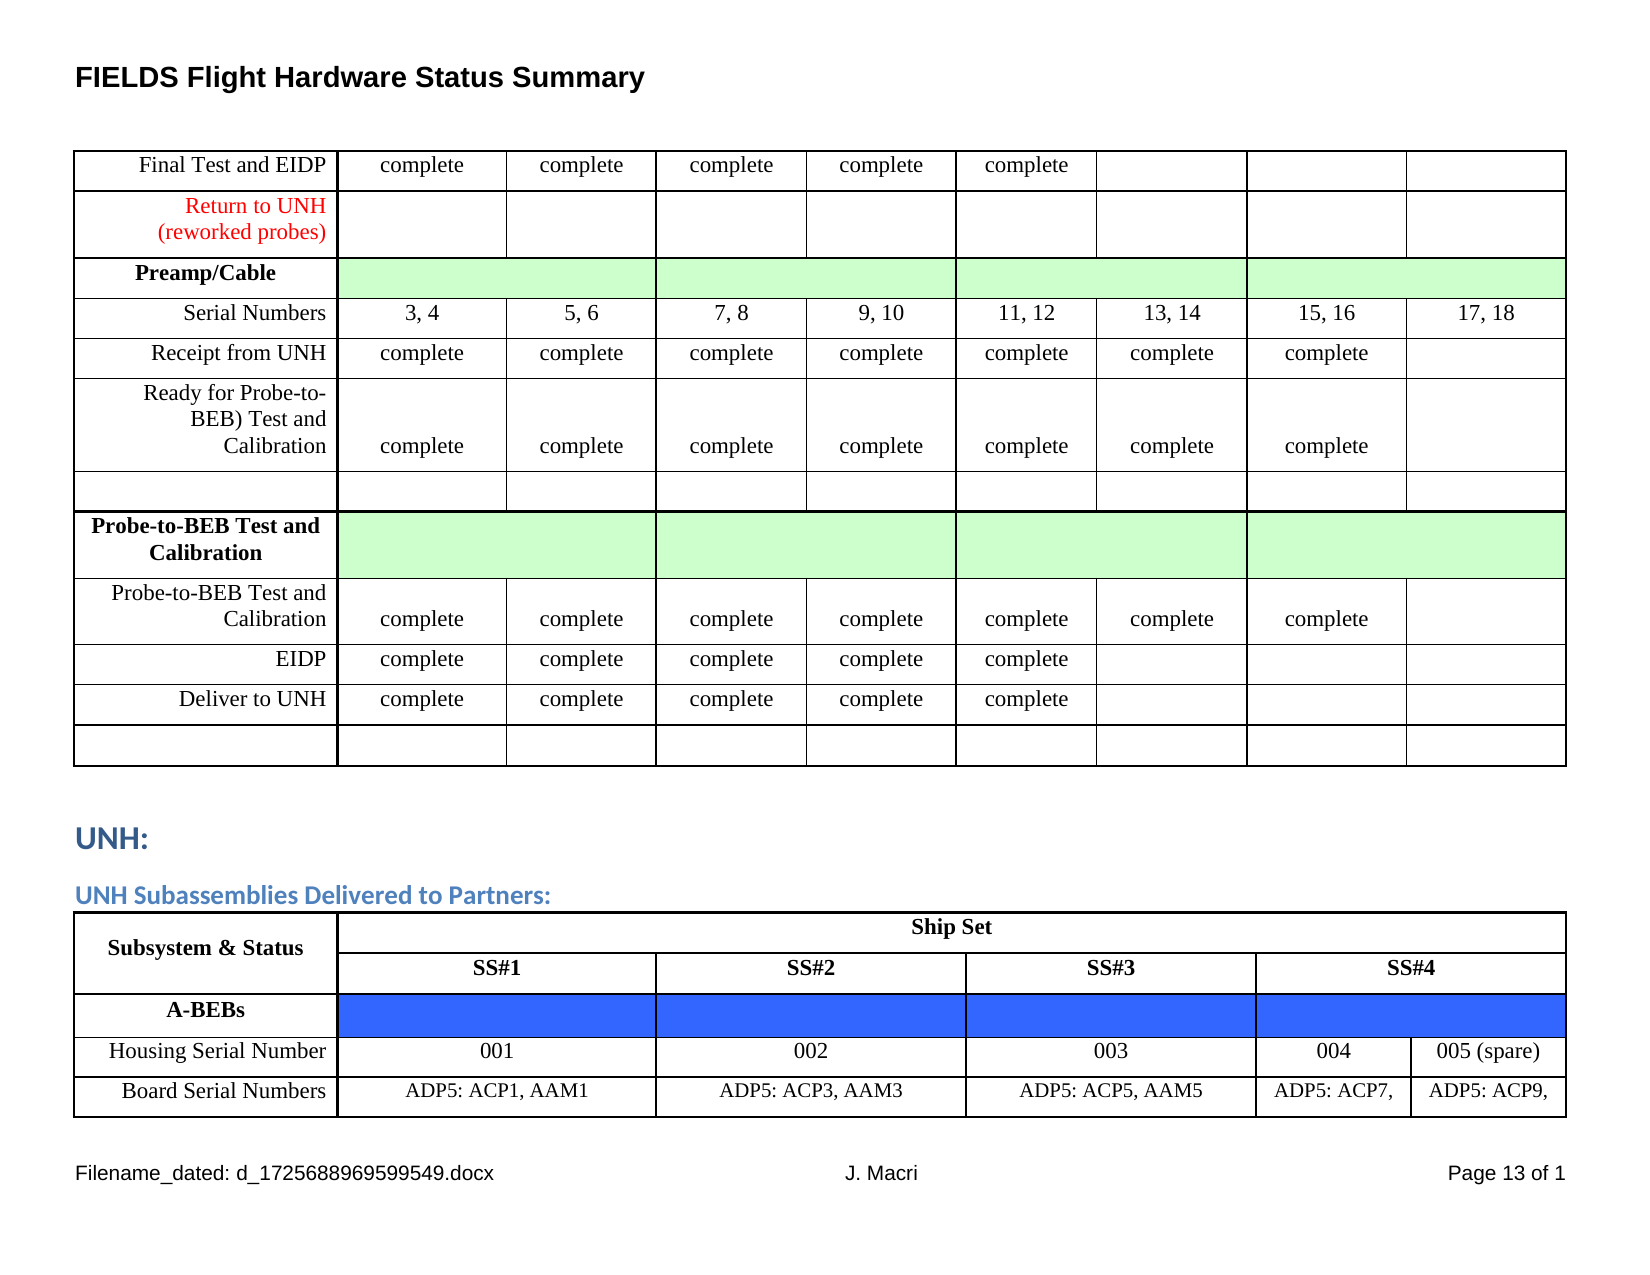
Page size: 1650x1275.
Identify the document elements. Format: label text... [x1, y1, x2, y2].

table_cell [339, 513, 655, 578]
table_cell Probe-to-BEB Test and Calibration [75, 579, 336, 644]
table_cell [657, 192, 806, 257]
table_cell complete [1097, 339, 1246, 378]
table_cell [1407, 379, 1565, 471]
table_cell [1248, 192, 1406, 257]
table_cell complete [957, 152, 1096, 190]
table_cell complete [807, 579, 955, 644]
table_cell complete [507, 579, 655, 644]
table_cell complete [507, 152, 655, 190]
table_cell 7, 8 [657, 299, 806, 338]
table_cell complete [807, 152, 955, 190]
table_cell [1248, 259, 1406, 298]
table_cell 15, 16 [1248, 299, 1406, 338]
table_cell complete [507, 379, 655, 471]
table_cell [1407, 339, 1565, 378]
table_cell [1407, 645, 1565, 684]
table_cell [957, 259, 1246, 298]
table_cell [957, 472, 1096, 510]
table_cell complete [657, 379, 806, 471]
table_cell complete [1097, 579, 1246, 644]
table_cell [1097, 726, 1246, 765]
table_cell [339, 726, 506, 765]
table_cell complete [957, 685, 1096, 724]
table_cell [1257, 1078, 1410, 1116]
table_cell Ready for Probe-to-BEB) Test and Calibration [75, 379, 336, 471]
table_cell [507, 192, 655, 257]
table_cell complete [807, 379, 955, 471]
table_cell 5, 6 [507, 299, 655, 338]
table_cell complete [339, 685, 506, 724]
table_cell complete [339, 579, 506, 644]
table_cell complete [807, 645, 955, 684]
table_cell 17, 18 [1407, 299, 1565, 338]
table_cell [339, 472, 506, 510]
table_cell complete [1248, 379, 1406, 471]
table_cell complete [957, 579, 1096, 644]
table_cell [807, 472, 955, 510]
table_cell [339, 192, 506, 257]
table_cell [1406, 513, 1565, 578]
table_cell [339, 259, 655, 298]
table_cell [957, 726, 1096, 765]
table_header Ship Set [339, 914, 1565, 952]
table_cell [1248, 513, 1406, 578]
table_cell Deliver to UNH [75, 685, 336, 724]
table_cell [807, 192, 955, 257]
table_cell complete [339, 645, 506, 684]
table_cell complete [957, 339, 1096, 378]
table_cell [507, 726, 655, 765]
table_cell [507, 472, 655, 510]
table_header Subsystem & Status [75, 914, 336, 993]
table_cell [1097, 192, 1246, 257]
table_cell [1248, 472, 1406, 510]
table_cell [1248, 152, 1406, 190]
table_cell complete [339, 379, 506, 471]
table_cell [75, 472, 336, 510]
table_cell SS#3 [967, 954, 1255, 993]
table_cell 3, 4 [339, 299, 506, 338]
table_cell [1407, 472, 1565, 510]
table_cell complete [1248, 579, 1406, 644]
table_cell Housing Serial Number [75, 1038, 336, 1076]
table_cell [1097, 685, 1246, 724]
table_cell complete [657, 339, 806, 378]
table_cell SS#1 [339, 954, 655, 993]
table_cell [967, 995, 1255, 1037]
subtitle UNH Subassemblies Delivered to Partners: [75, 878, 1575, 911]
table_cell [657, 1078, 965, 1116]
table_cell [1407, 192, 1565, 257]
table_cell [1248, 645, 1406, 684]
table_cell complete [807, 339, 955, 378]
table_cell complete [657, 645, 806, 684]
table_cell A-BEBs [75, 995, 336, 1037]
table_cell [1406, 259, 1565, 298]
table_cell 001 [339, 1038, 655, 1076]
table_cell [657, 259, 955, 298]
table_cell 9, 10 [807, 299, 955, 338]
table_cell SS#4 [1257, 954, 1565, 993]
table_cell 005 (spare) [1412, 1038, 1565, 1076]
table_cell complete [1248, 339, 1406, 378]
table_cell complete [957, 379, 1096, 471]
table_cell [1097, 152, 1246, 190]
table_cell Serial Numbers [75, 299, 336, 338]
table_cell [1248, 726, 1406, 765]
table_cell [957, 192, 1096, 257]
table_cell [967, 1078, 1255, 1116]
table_cell complete [807, 685, 955, 724]
table_cell [657, 995, 965, 1037]
table_cell EIDP [75, 645, 336, 684]
table_cell [1248, 685, 1406, 724]
table_cell Preamp/Cable [75, 259, 336, 298]
table_cell [1407, 579, 1565, 644]
table_cell complete [507, 645, 655, 684]
table_cell [1097, 645, 1246, 684]
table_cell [339, 1078, 655, 1116]
table_cell complete [507, 685, 655, 724]
table_cell 002 [657, 1038, 965, 1076]
table_cell complete [657, 685, 806, 724]
table_cell 11, 12 [957, 299, 1096, 338]
table_cell Probe-to-BEB Test and Calibration [75, 513, 336, 578]
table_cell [1412, 1078, 1565, 1116]
table_cell 003 [967, 1038, 1255, 1076]
table_cell [657, 513, 955, 578]
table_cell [75, 1078, 336, 1116]
table_cell [1407, 152, 1565, 190]
subtitle UNH: [75, 817, 1575, 857]
table_cell [339, 995, 655, 1037]
table_cell Final Test and EIDP [75, 152, 336, 190]
table_cell complete [957, 645, 1096, 684]
table_cell complete [1097, 379, 1246, 471]
table_cell [1407, 685, 1565, 724]
table_cell 004 [1257, 1038, 1410, 1076]
table_cell complete [507, 339, 655, 378]
table_cell [807, 726, 955, 765]
table_cell 13, 14 [1097, 299, 1246, 338]
table_cell [1407, 726, 1565, 765]
table_cell [657, 472, 806, 510]
table_cell [75, 726, 336, 765]
table_cell complete [339, 339, 506, 378]
table_cell complete [657, 579, 806, 644]
table_cell [657, 726, 806, 765]
table_cell [1257, 995, 1565, 1037]
table_cell complete [657, 152, 806, 190]
table_cell [1097, 472, 1246, 510]
table_cell Return to UNH (reworked probes) [75, 192, 336, 257]
table_cell complete [339, 152, 506, 190]
table_cell [957, 513, 1246, 578]
table_cell Receipt from UNH [75, 339, 336, 378]
table_cell SS#2 [657, 954, 965, 993]
